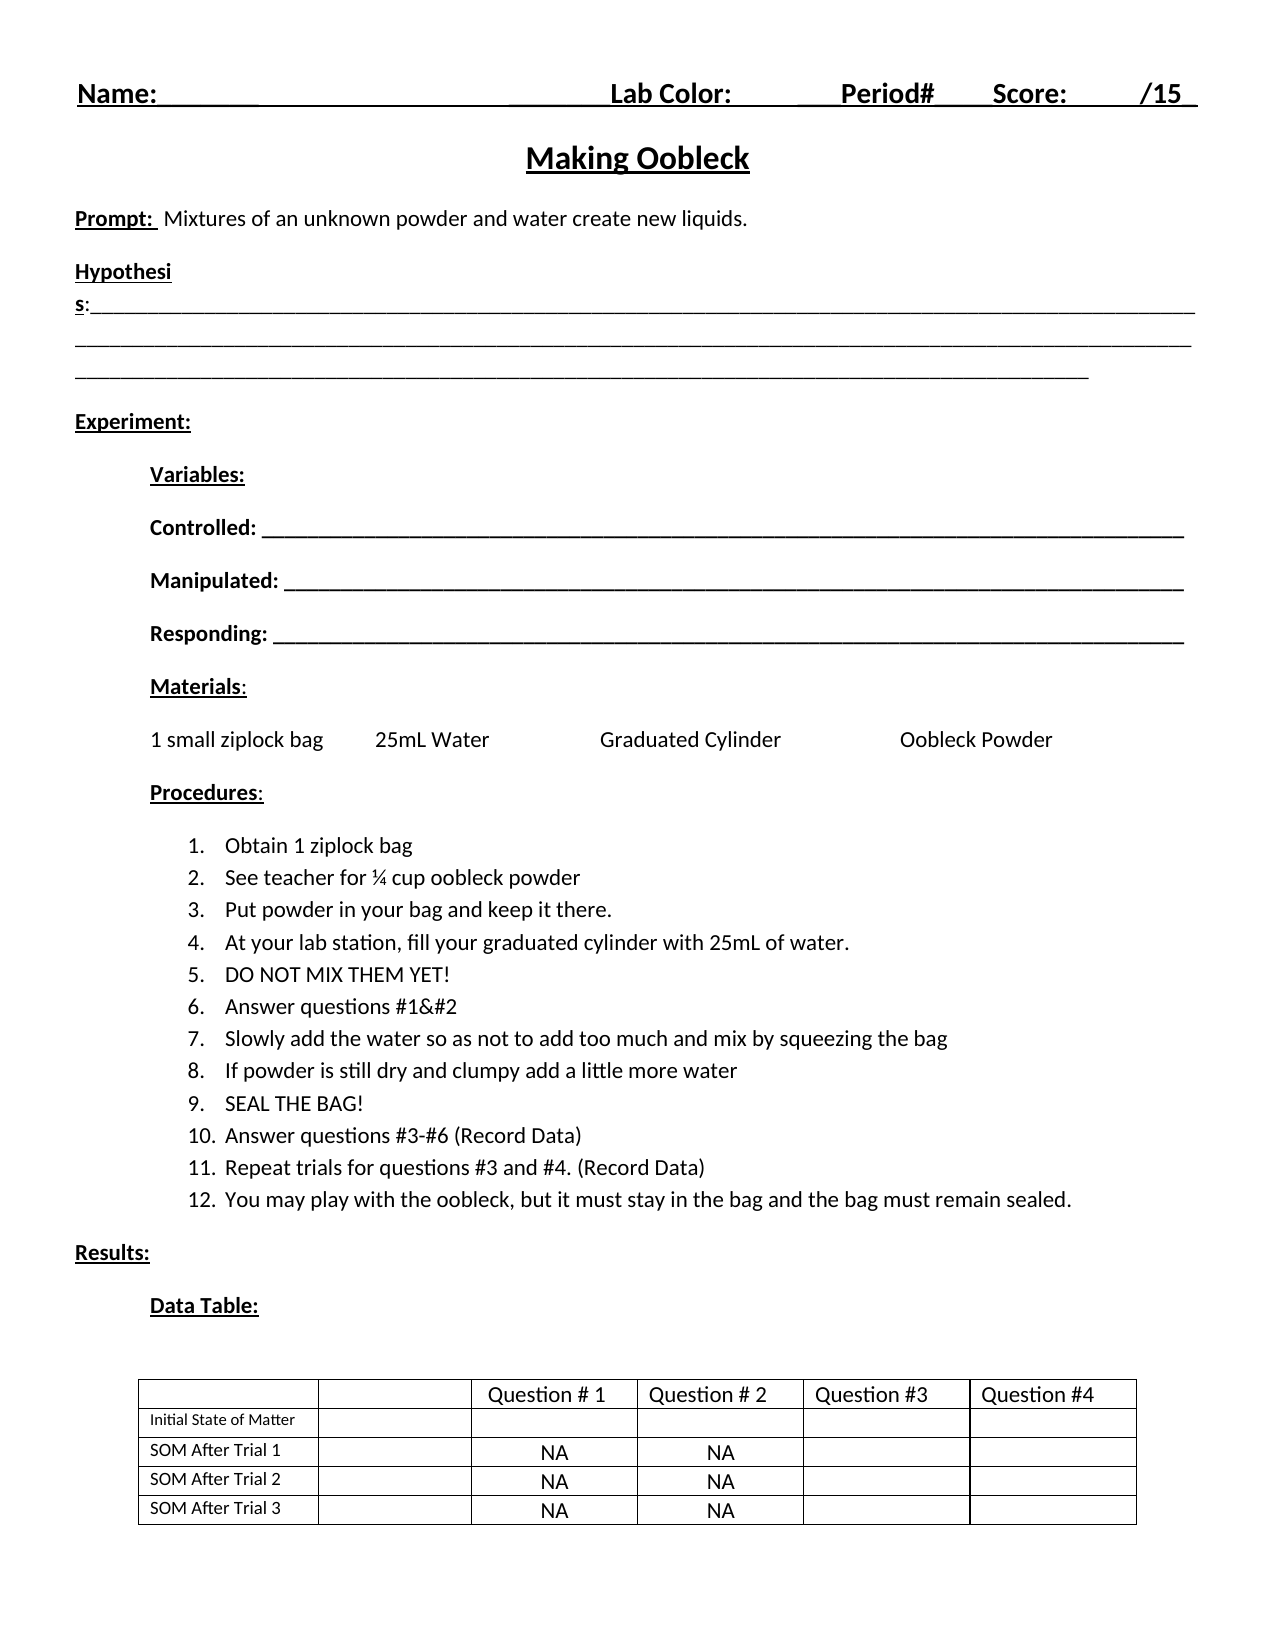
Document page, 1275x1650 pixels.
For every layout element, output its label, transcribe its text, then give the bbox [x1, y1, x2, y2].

list Put powder in your bag and keep it there. [187, 896, 1200, 923]
table_cell NA [472, 1467, 637, 1495]
table_cell NA [638, 1467, 803, 1495]
text Data Table: [75, 1291, 1200, 1319]
table_cell NA [638, 1438, 803, 1466]
table_cell [319, 1467, 471, 1495]
table_cell [319, 1438, 471, 1466]
table_cell [638, 1409, 803, 1437]
table_cell [971, 1409, 1136, 1437]
text Results: [75, 1238, 1200, 1266]
table_cell [971, 1438, 1136, 1466]
list You may play with the oobleck, but it must stay in the bag and the bag must remain sealed. [187, 1185, 1200, 1213]
table_cell NA [638, 1496, 803, 1524]
table_cell SOM After Trial 2 [139, 1467, 318, 1495]
table_cell NA [472, 1438, 637, 1466]
table_cell Initial State of Matter [139, 1409, 318, 1437]
table_cell SOM After Trial 3 [139, 1496, 318, 1524]
table_cell [971, 1467, 1136, 1495]
text Experiment: [75, 407, 1200, 435]
table_header Question #3 [804, 1380, 969, 1408]
list Slowly add the water so as not to add too much and mix by squeezing the bag [187, 1024, 1200, 1052]
list Repeat trials for questions #3 and #4. (Record Data) [187, 1153, 1200, 1181]
table_cell NA [472, 1496, 637, 1524]
list SEAL THE BAG! [187, 1089, 1200, 1117]
table_header [319, 1380, 471, 1408]
list Answer questions #3-#6 (Record Data) [187, 1121, 1200, 1149]
table_cell [804, 1409, 969, 1437]
text Controlled: _________________________________________________________________________________ [75, 513, 1200, 541]
table_cell [804, 1496, 969, 1524]
table_header Question #4 [971, 1380, 1136, 1408]
list Answer questions #1&#2 [187, 992, 1200, 1020]
text Variables: [75, 460, 1200, 488]
text Prompt: Mixtures of an unknown powder and water create new liquids. [75, 204, 1200, 232]
table_cell SOM After Trial 1 [139, 1438, 318, 1466]
table_header [139, 1380, 318, 1408]
text Procedures: [75, 778, 1200, 806]
table_header Question # 2 [638, 1380, 803, 1408]
table_cell [472, 1409, 637, 1437]
table_header Question # 1 [472, 1380, 637, 1408]
text Manipulated: _______________________________________________________________________________ [75, 566, 1200, 594]
list Obtain 1 ziplock bag [187, 831, 1200, 859]
text Making Oobleck [75, 137, 1200, 177]
text Name:_______ _______Lab Color: ___Period#____Score: /15_ [75, 75, 1200, 111]
list See teacher for ¼ cup oobleck powder [187, 863, 1200, 891]
table_cell [319, 1409, 471, 1437]
text 1 small ziplock bag 25mL Water Graduated Cylinder Oobleck Powder [75, 725, 1200, 753]
text Responding: ________________________________________________________________________________ [75, 619, 1200, 647]
list If powder is still dry and clumpy add a little more water [187, 1056, 1200, 1084]
text Materials: [75, 672, 1200, 700]
list DO NOT MIX THEM YET! [187, 960, 1200, 988]
table_cell [319, 1496, 471, 1524]
list At your lab station, fill your graduated cylinder with 25mL of water. [187, 928, 1200, 956]
text Hypothesis:____________________________________________________________________________________________________________________________________________________________________________________________________________________________________________________________________________________________ [75, 257, 1200, 382]
table_cell [804, 1438, 969, 1466]
table_cell [804, 1467, 969, 1495]
table_cell [971, 1496, 1136, 1524]
